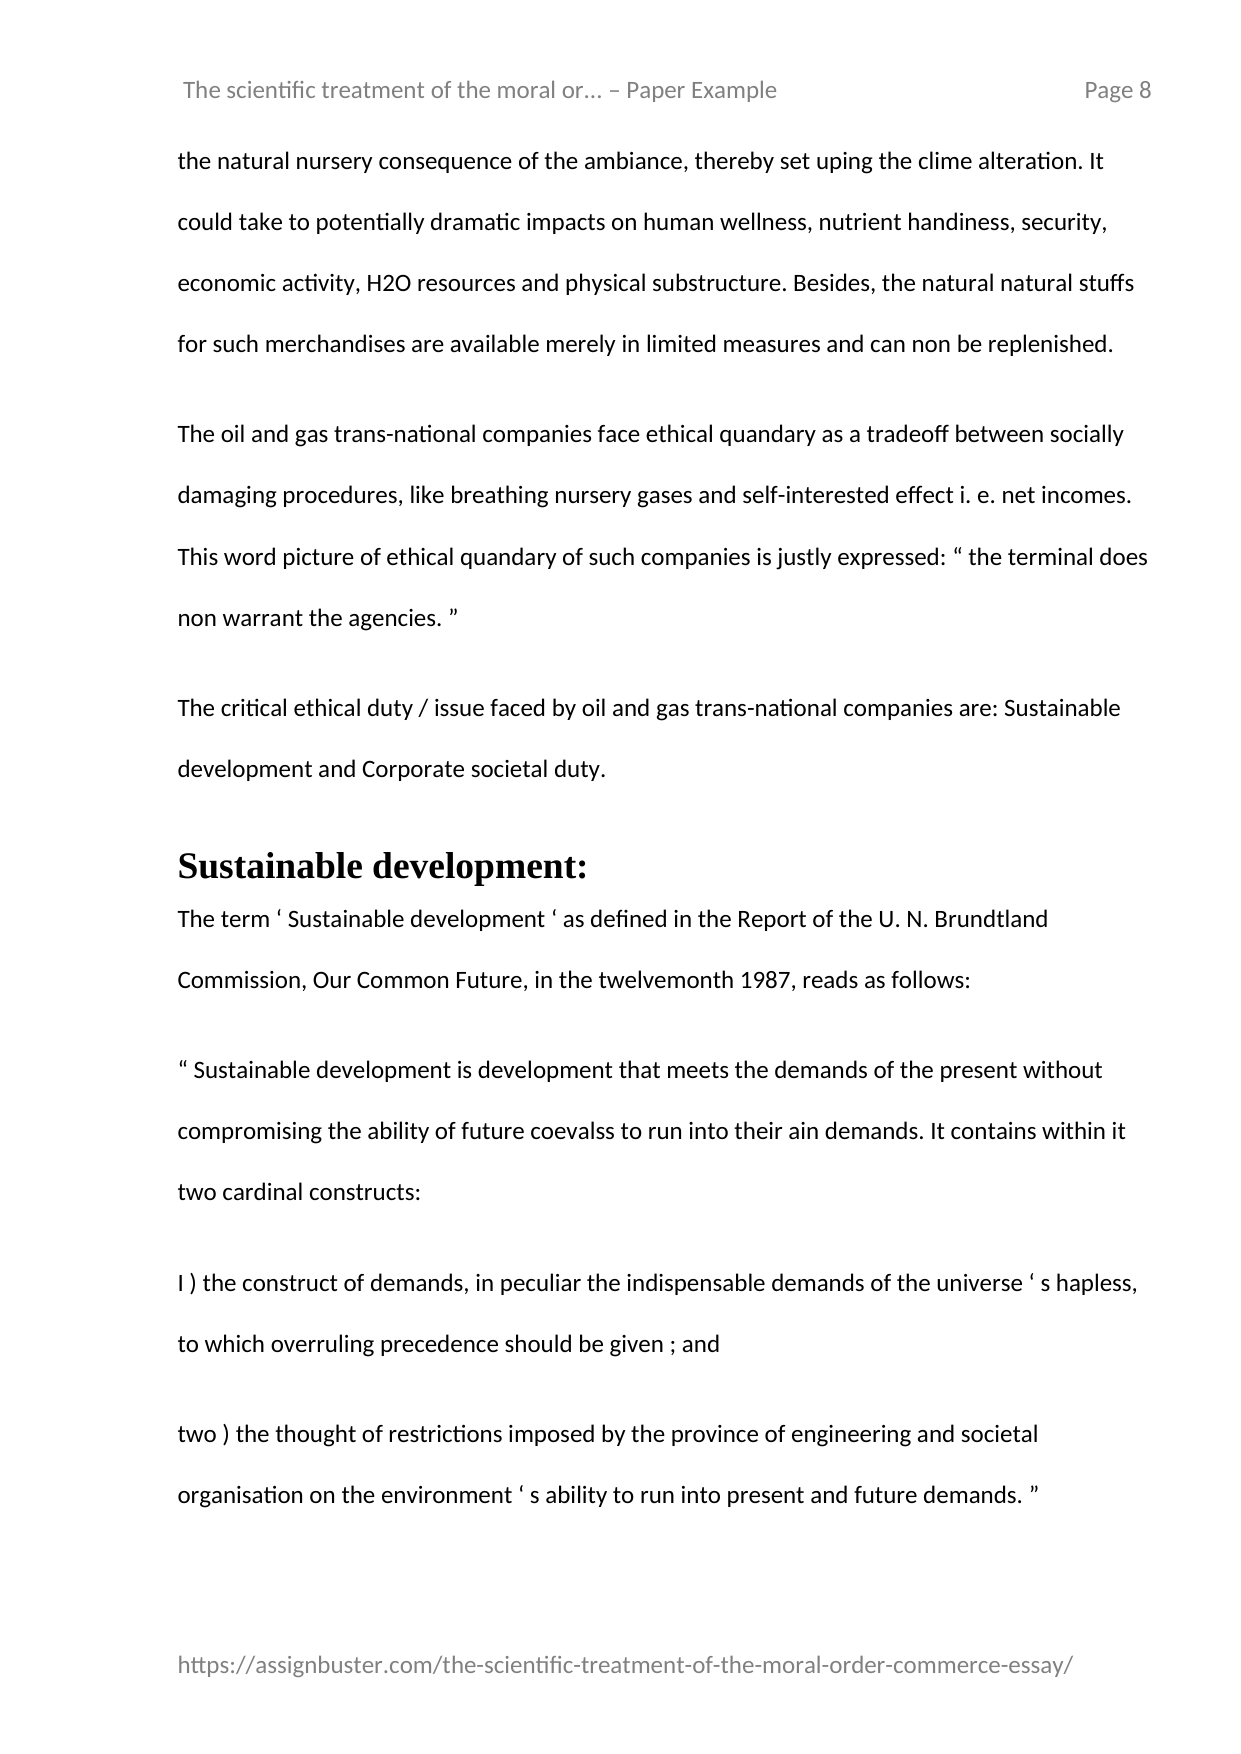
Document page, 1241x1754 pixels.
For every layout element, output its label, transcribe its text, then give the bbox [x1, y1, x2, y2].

text The oil and gas trans-national companies face ethical quandary as a tradeoff between socially damaging procedures, like breathing nursery gases and self-interested effect i. e. net incomes. This word picture of ethical quandary of such companies is justly expressed: “ the terminal does non warrant the agencies. ” [177, 419, 1152, 632]
text “ Sustainable development is development that meets the demands of the present without compromising the ability of future coevalss to run into their ain demands. It contains within it two cardinal constructs: [177, 1054, 1152, 1207]
subtitle Sustainable development: [177, 844, 1152, 887]
text I ) the construct of demands, in peculiar the indispensable demands of the universe ‘ s hapless, to which overruling precedence should be given ; and [177, 1267, 1152, 1359]
text two ) the thought of restrictions imposed by the province of engineering and societal organisation on the environment ‘ s ability to run into present and future demands. ” [177, 1419, 1152, 1510]
text The critical ethical duty / issue faced by oil and gas trans-national companies are: Sustainable development and Corporate societal duty. [177, 692, 1152, 784]
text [177, 145, 1152, 359]
text The term ‘ Sustainable development ‘ as defined in the Report of the U. N. Brundtland Commission, Our Common Future, in the twelvemonth 1987, reads as follows: [177, 903, 1152, 994]
